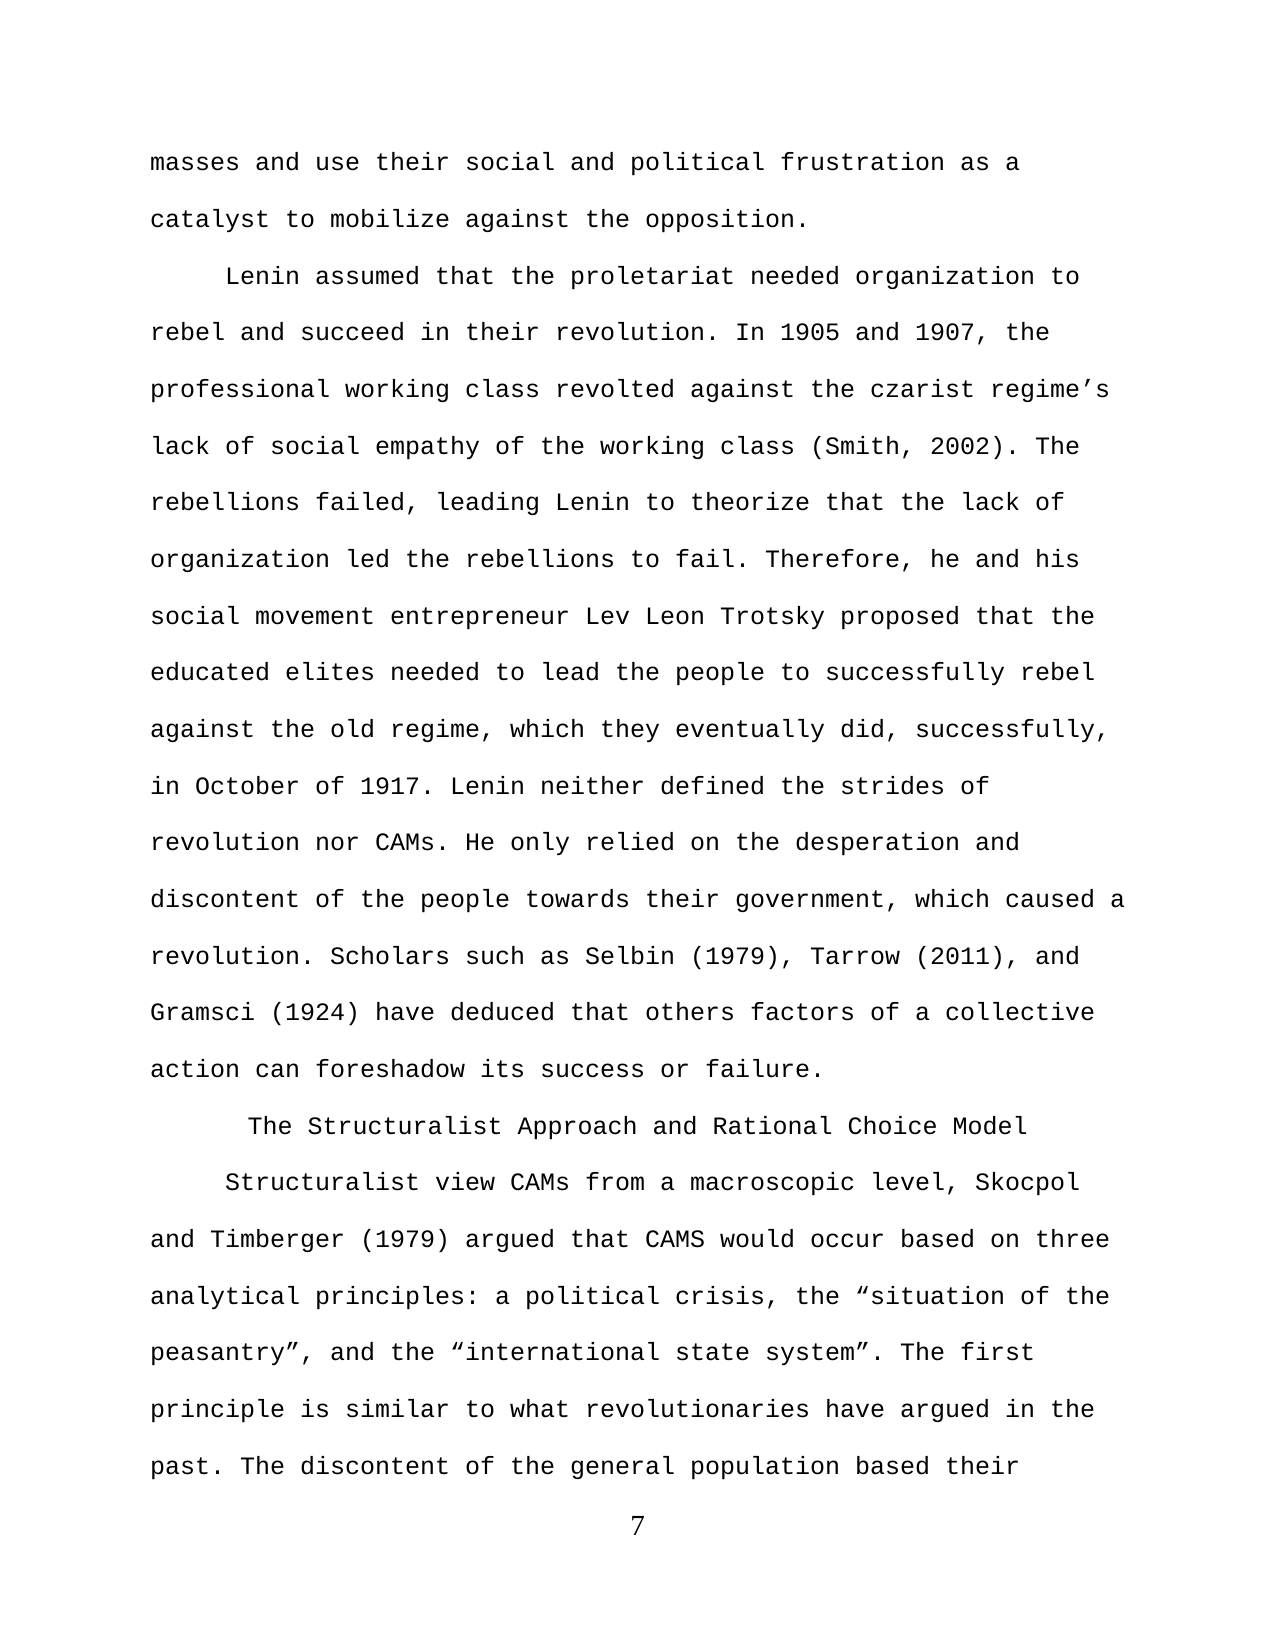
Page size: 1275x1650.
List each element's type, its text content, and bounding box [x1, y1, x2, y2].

text Lenin assumed that the proletariat needed organization to rebel and succeed in their revolution. In 1905 and 1907, the professional working class revolted against the czarist regime’s lack of social empathy of the working class (Smith, 2002). The rebellions failed, leading Lenin to theorize that the lack of organization led the rebellions to fail. Therefore, he and his social movement entrepreneur Lev Leon Trotsky proposed that the educated elites needed to lead the people to successfully rebel against the old regime, which they eventually did, successfully, in October of 1917. Lenin neither defined the strides of revolution nor CAMs. He only relied on the desperation and discontent of the people towards their government, which caused a revolution. Scholars such as Selbin (1979), Tarrow (2011), and Gramsci (1924) have deduced that others factors of a collective action can foreshadow its success or failure. [150, 263, 1125, 1085]
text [150, 1170, 1125, 1482]
text The Structuralist Approach and Rational Choice Model [150, 1113, 1125, 1142]
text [150, 150, 1125, 235]
